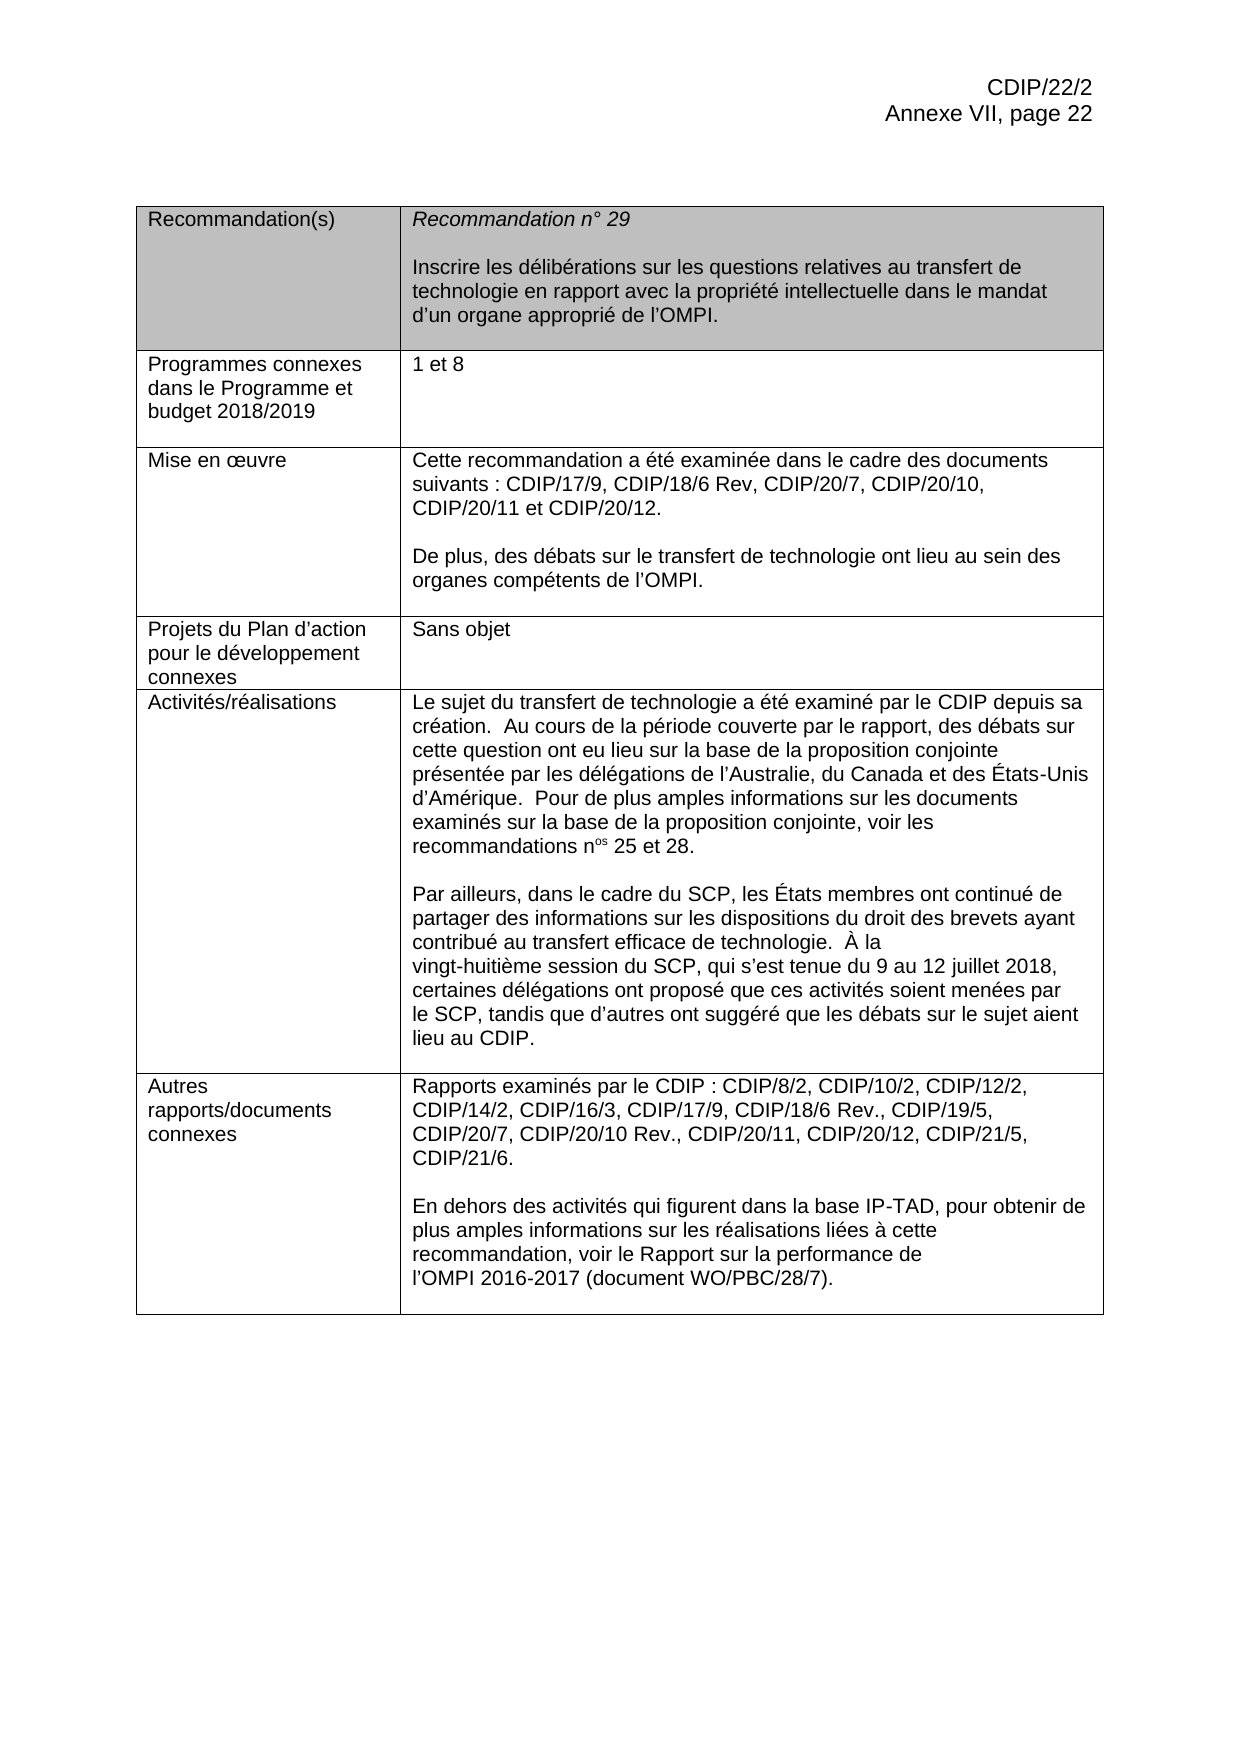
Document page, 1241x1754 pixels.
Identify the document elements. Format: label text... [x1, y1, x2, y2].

table_cell Autres rapports/documents connexes [137, 1074, 400, 1314]
table_header Recommandation(s) [137, 207, 400, 350]
table_header Recommandation n° 29 Inscrire les délibérations sur les questions relatives au transfert de technologie en rapport avec la propriété intellectuelle dans le mandat d’un organe approprié de l’OMPI. [401, 207, 1103, 350]
table_cell Rapports examinés par le CDIP : CDIP/8/2, CDIP/10/2, CDIP/12/2, CDIP/14/2, CDIP/16/3, CDIP/17/9, CDIP/18/6 Rev., CDIP/19/5, CDIP/20/7, CDIP/20/10 Rev., CDIP/20/11, CDIP/20/12, CDIP/21/5, CDIP/21/6. En dehors des activités qui figurent dans la base IP-TAD, pour obtenir de plus amples informations sur les réalisations liées à cette recommandation, voir le Rapport sur la performance de l’OMPI 2016-2017 (document WO/PBC/28/7). [401, 1074, 1103, 1314]
table_cell Projets du Plan d’action pour le développement connexes [137, 617, 400, 689]
table_cell Activités/réalisations [137, 690, 400, 1073]
table_cell Cette recommandation a été examinée dans le cadre des documents suivants : CDIP/17/9, CDIP/18/6 Rev, CDIP/20/7, CDIP/20/10, CDIP/20/11 et CDIP/20/12. De plus, des débats sur le transfert de technologie ont lieu au sein des organes compétents de l’OMPI. [401, 448, 1103, 616]
table_cell Le sujet du transfert de technologie a été examiné par le CDIP depuis sa création. Au cours de la période couverte par le rapport, des débats sur cette question ont eu lieu sur la base de la proposition conjointe présentée par les délégations de l’Australie, du Canada et des États-Unis d’Amérique. Pour de plus amples informations sur les documents examinés sur la base de la proposition conjointe, voir les recommandations nos 25 et 28. Par ailleurs, dans le cadre du SCP, les États membres ont continué de partager des informations sur les dispositions du droit des brevets ayant contribué au transfert efficace de technologie. À la vingt-huitième session du SCP, qui s’est tenue du 9 au 12 juillet 2018, certaines délégations ont proposé que ces activités soient menées par le SCP, tandis que d’autres ont suggéré que les débats sur le sujet aient lieu au CDIP. [401, 690, 1103, 1073]
table_cell Mise en œuvre [137, 448, 400, 616]
table_cell Programmes connexes dans le Programme et budget 2018/2019 [137, 351, 400, 447]
table_cell Sans objet [401, 617, 1103, 689]
table_cell 1 et 8 [401, 351, 1103, 447]
